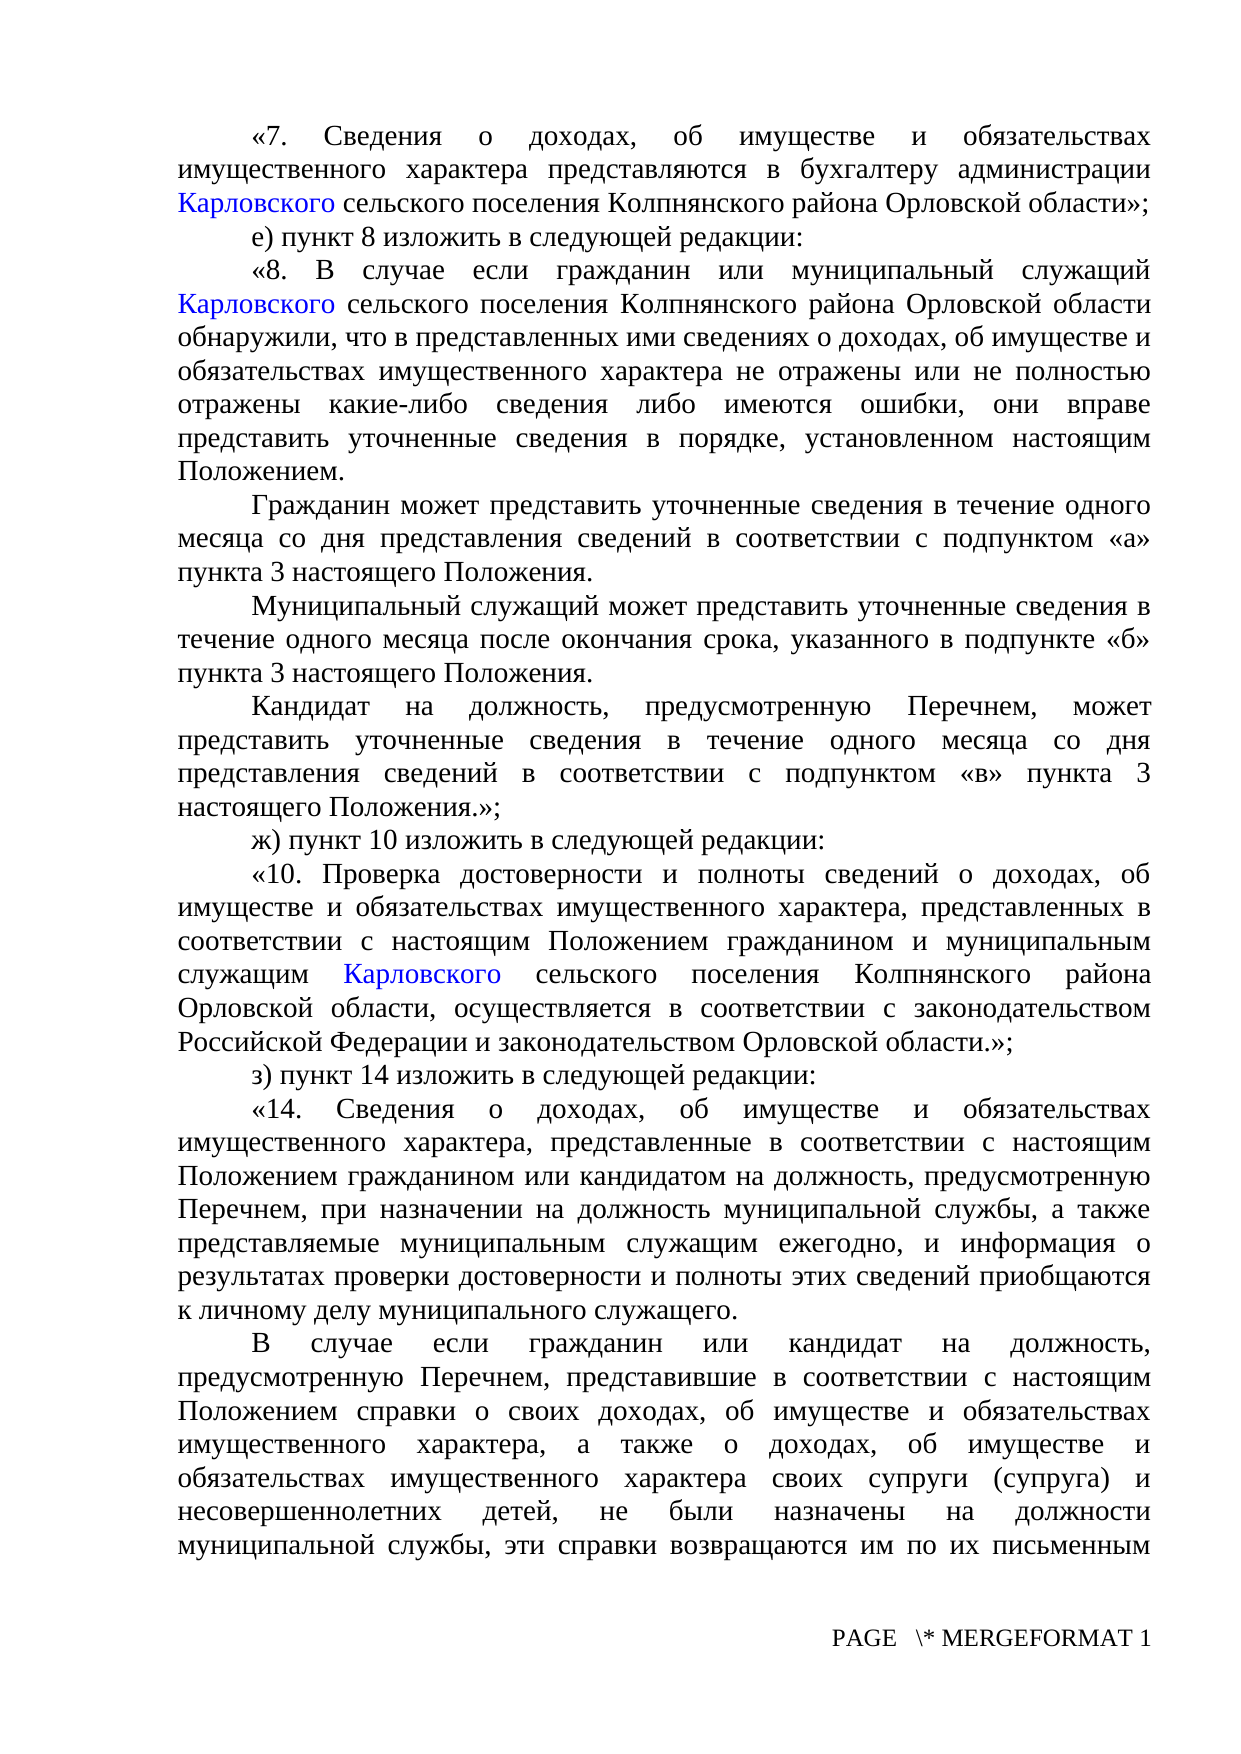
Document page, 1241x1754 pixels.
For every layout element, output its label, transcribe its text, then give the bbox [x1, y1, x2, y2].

text з) пункт 14 изложить в следующей редакции: [177, 1057, 1152, 1091]
text ж) пункт 10 изложить в следующей редакции: [177, 822, 1152, 856]
text «10. Проверка достоверности и полноты сведений о доходах, об имуществе и обязательствах имущественного характера, представленных в соответствии с настоящим Положением гражданином и муниципальным служащим Карловского сельского поселения Колпнянского района Орловской области, осуществляется в соответствии с законодательством Российской Федерации и законодательством Орловской области.»; [177, 856, 1152, 1057]
text Муниципальный служащий может представить уточненные сведения в течение одного месяца после окончания срока, указанного в подпункте «б» пункта 3 настоящего Положения. [177, 588, 1152, 688]
text Кандидат на должность, предусмотренную Перечнем, может представить уточненные сведения в течение одного месяца со дня представления сведений в соответствии с подпунктом «в» пункта 3 настоящего Положения.»; [177, 688, 1152, 822]
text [177, 1326, 1152, 1560]
text Гражданин может представить уточненные сведения в течение одного месяца со дня представления сведений в соответствии с подпунктом «а» пункта 3 настоящего Положения. [177, 487, 1152, 588]
text «14. Сведения о доходах, об имуществе и обязательствах имущественного характера, представленные в соответствии с настоящим Положением гражданином или кандидатом на должность, предусмотренную Перечнем, при назначении на должность муниципальной службы, а также представляемые муниципальным служащим ежегодно, и информация о результатах проверки достоверности и полноты этих сведений приобщаются к личному делу муниципального служащего. [177, 1091, 1152, 1326]
text «8. В случае если гражданин или муниципальный служащий Карловского сельского поселения Колпнянского района Орловской области обнаружили, что в представленных ими сведениях о доходах, об имуществе и обязательствах имущественного характера не отражены или не полностью отражены какие-либо сведения либо имеются ошибки, они вправе представить уточненные сведения в порядке, установленном настоящим Положением. [177, 252, 1152, 487]
text е) пункт 8 изложить в следующей редакции: [177, 219, 1152, 252]
text «7. Сведения о доходах, об имуществе и обязательствах имущественного характера представляются в бухгалтеру администрации Карловского сельского поселения Колпнянского района Орловской области»; [177, 118, 1152, 219]
